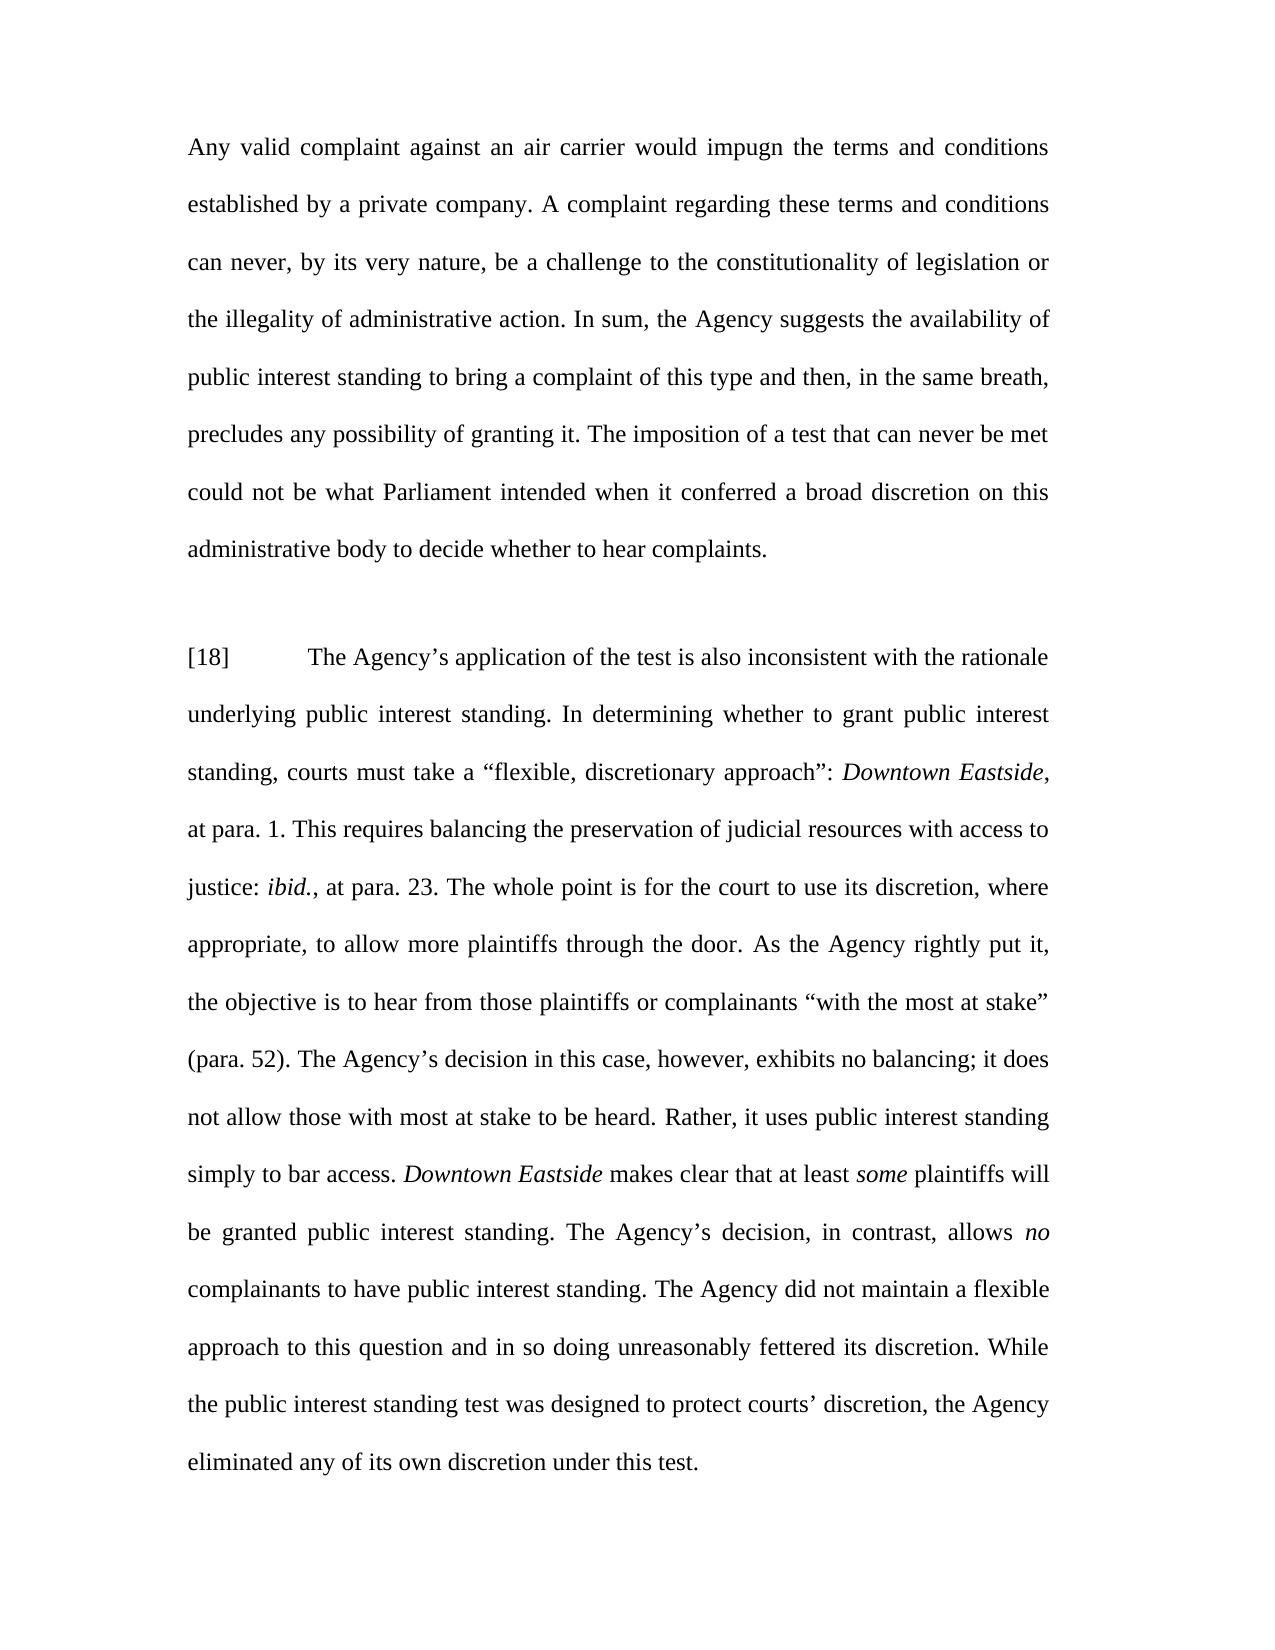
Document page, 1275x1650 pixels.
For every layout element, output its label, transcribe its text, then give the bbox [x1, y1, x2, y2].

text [187, 132, 1050, 563]
text The Agency’s application of the test is also inconsistent with the rationale underlying public interest standing. In determining whether to grant public interest standing, courts must take a “flexible, discretionary approach”: Downtown Eastside, at para. 1. This requires balancing the preservation of judicial resources with access to justice: ibid., at para. 23. The whole point is for the court to use its discretion, where appropriate, to allow more plaintiffs through the door. As the Agency rightly put it, the objective is to hear from those plaintiffs or complainants “with the most at stake” (para. 52). The Agency’s decision in this case, however, exhibits no balancing; it does not allow those with most at stake to be heard. Rather, it uses public interest standing simply to bar access. Downtown Eastside makes clear that at least some plaintiffs will be granted public interest standing. The Agency’s decision, in contrast, allows no complainants to have public interest standing. The Agency did not maintain a flexible approach to this question and in so doing unreasonably fettered its discretion. While the public interest standing test was designed to protect courts’ discretion, the Agency eliminated any of its own discretion under this test. [187, 642, 1050, 1476]
